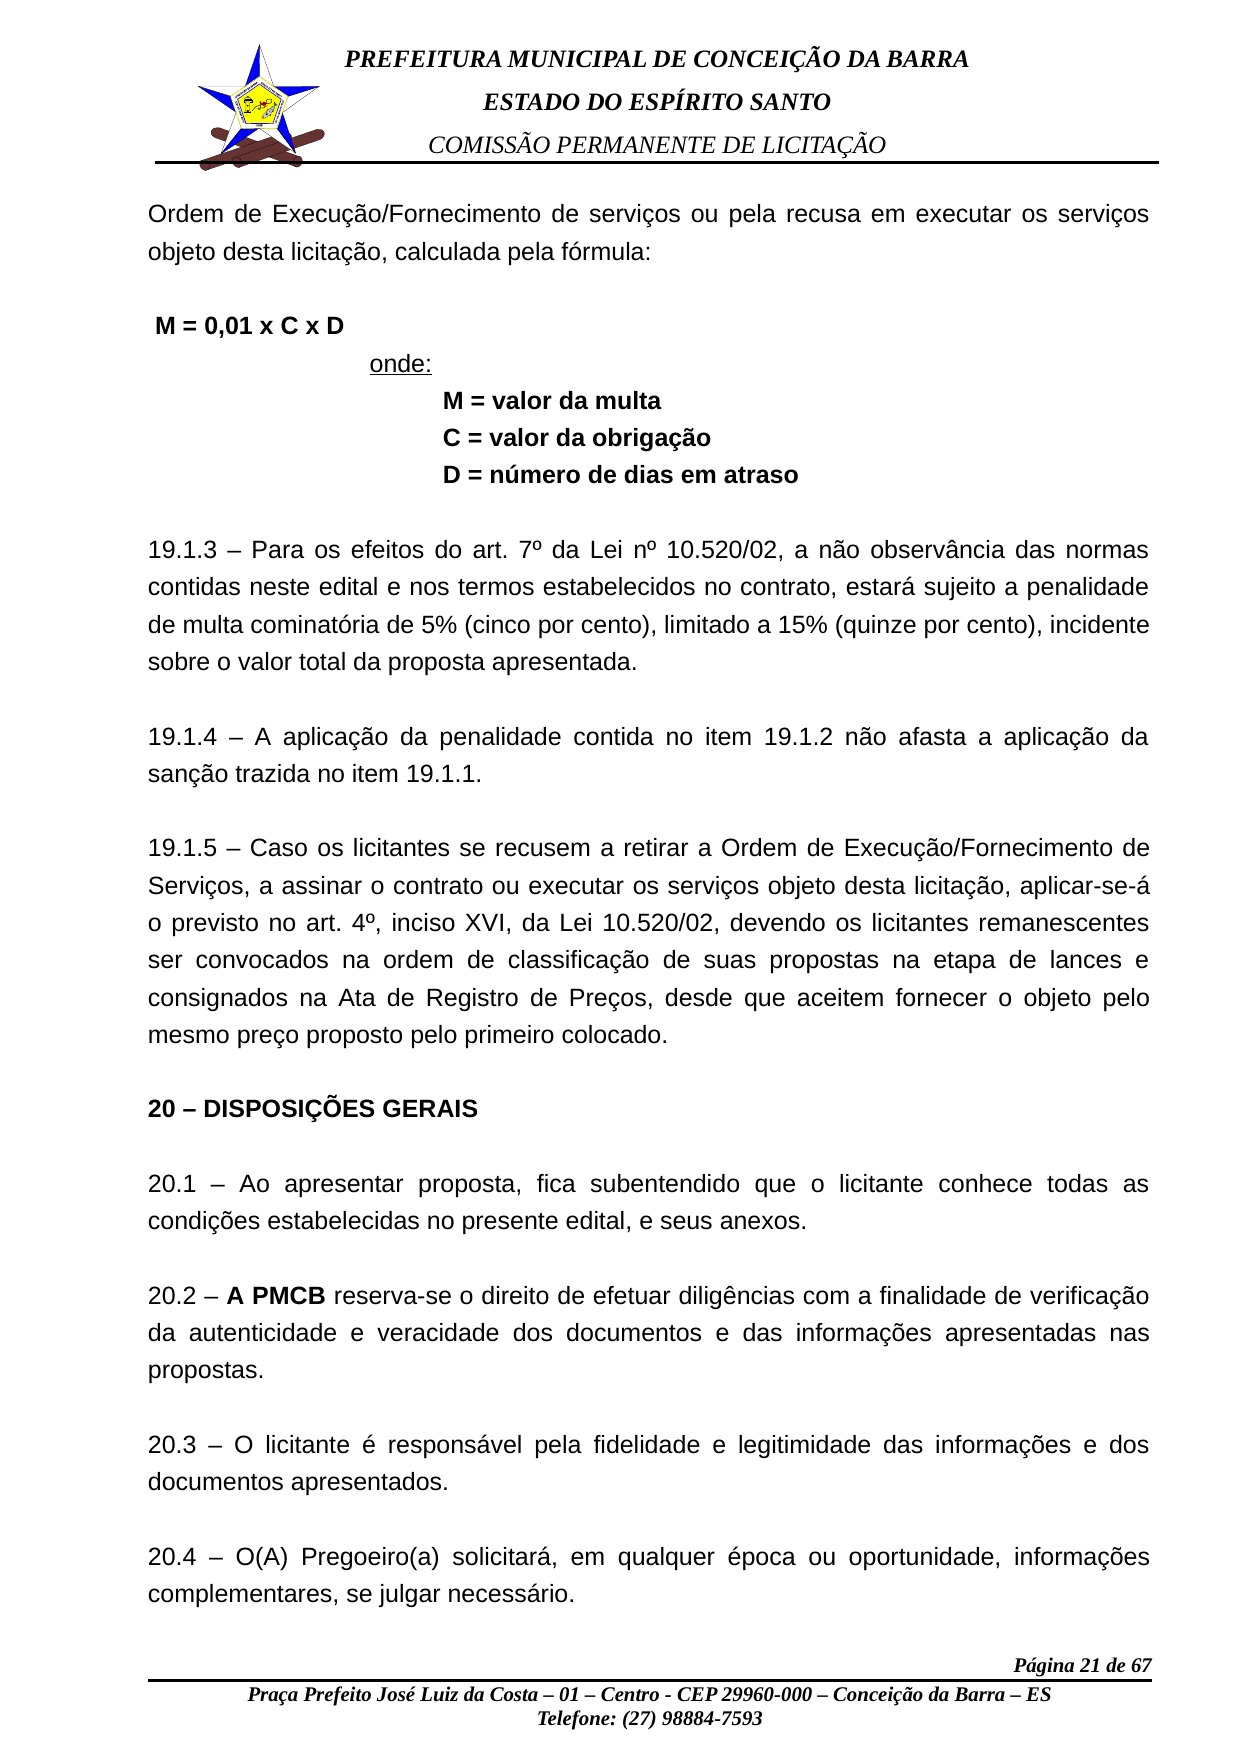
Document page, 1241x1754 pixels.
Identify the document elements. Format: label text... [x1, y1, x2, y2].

text 19.1.5 – Caso os licitantes se recusem a retirar a Ordem de Execução/Fornecimento de Serviços, a assinar o contrato ou executar os serviços objeto desta licitação, aplicar-se-á o previsto no art. 4º, inciso XVI, da Lei 10.520/02, devendo os licitantes remanescentes ser convocados na ordem de classificação de suas propostas na etapa de lances e consignados na Ata de Registro de Preços, desde que aceitem fornecer o objeto pelo mesmo preço proposto pelo primeiro colocado. [148, 833, 1152, 1049]
text 20 – DISPOSIÇÕES GERAIS [148, 1094, 1152, 1123]
text 20.3 – O licitante é responsável pela fidelidade e legitimidade das informações e dos documentos apresentados. [148, 1430, 1152, 1496]
text C = valor da obrigação [369, 423, 1152, 452]
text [148, 199, 1152, 266]
text onde: [325, 349, 1152, 377]
text M = 0,01 x C x D [148, 311, 1152, 340]
text D = número de dias em atraso [369, 461, 1152, 489]
text 20.2 – A PMCB reserva-se o direito de efetuar diligências com a finalidade de verificação da autenticidade e veracidade dos documentos e das informações apresentadas nas propostas. [148, 1281, 1152, 1384]
text 20.4 – O(A) Pregoeiro(a) solicitará, em qualquer época ou oportunidade, informações complementares, se julgar necessário. [148, 1542, 1152, 1608]
text 19.1.4 – A aplicação da penalidade contida no item 19.1.2 não afasta a aplicação da sanção trazida no item 19.1.1. [148, 722, 1152, 788]
text M = valor da multa [369, 386, 1152, 415]
text 19.1.3 – Para os efeitos do art. 7º da Lei nº 10.520/02, a não observância das normas contidas neste edital e nos termos estabelecidos no contrato, estará sujeito a penalidade de multa cominatória de 5% (cinco por cento), limitado a 15% (quinze por cento), incidente sobre o valor total da proposta apresentada. [148, 535, 1152, 676]
text 20.1 – Ao apresentar proposta, fica subentendido que o licitante conhece todas as condições estabelecidas no presente edital, e seus anexos. [148, 1169, 1152, 1235]
